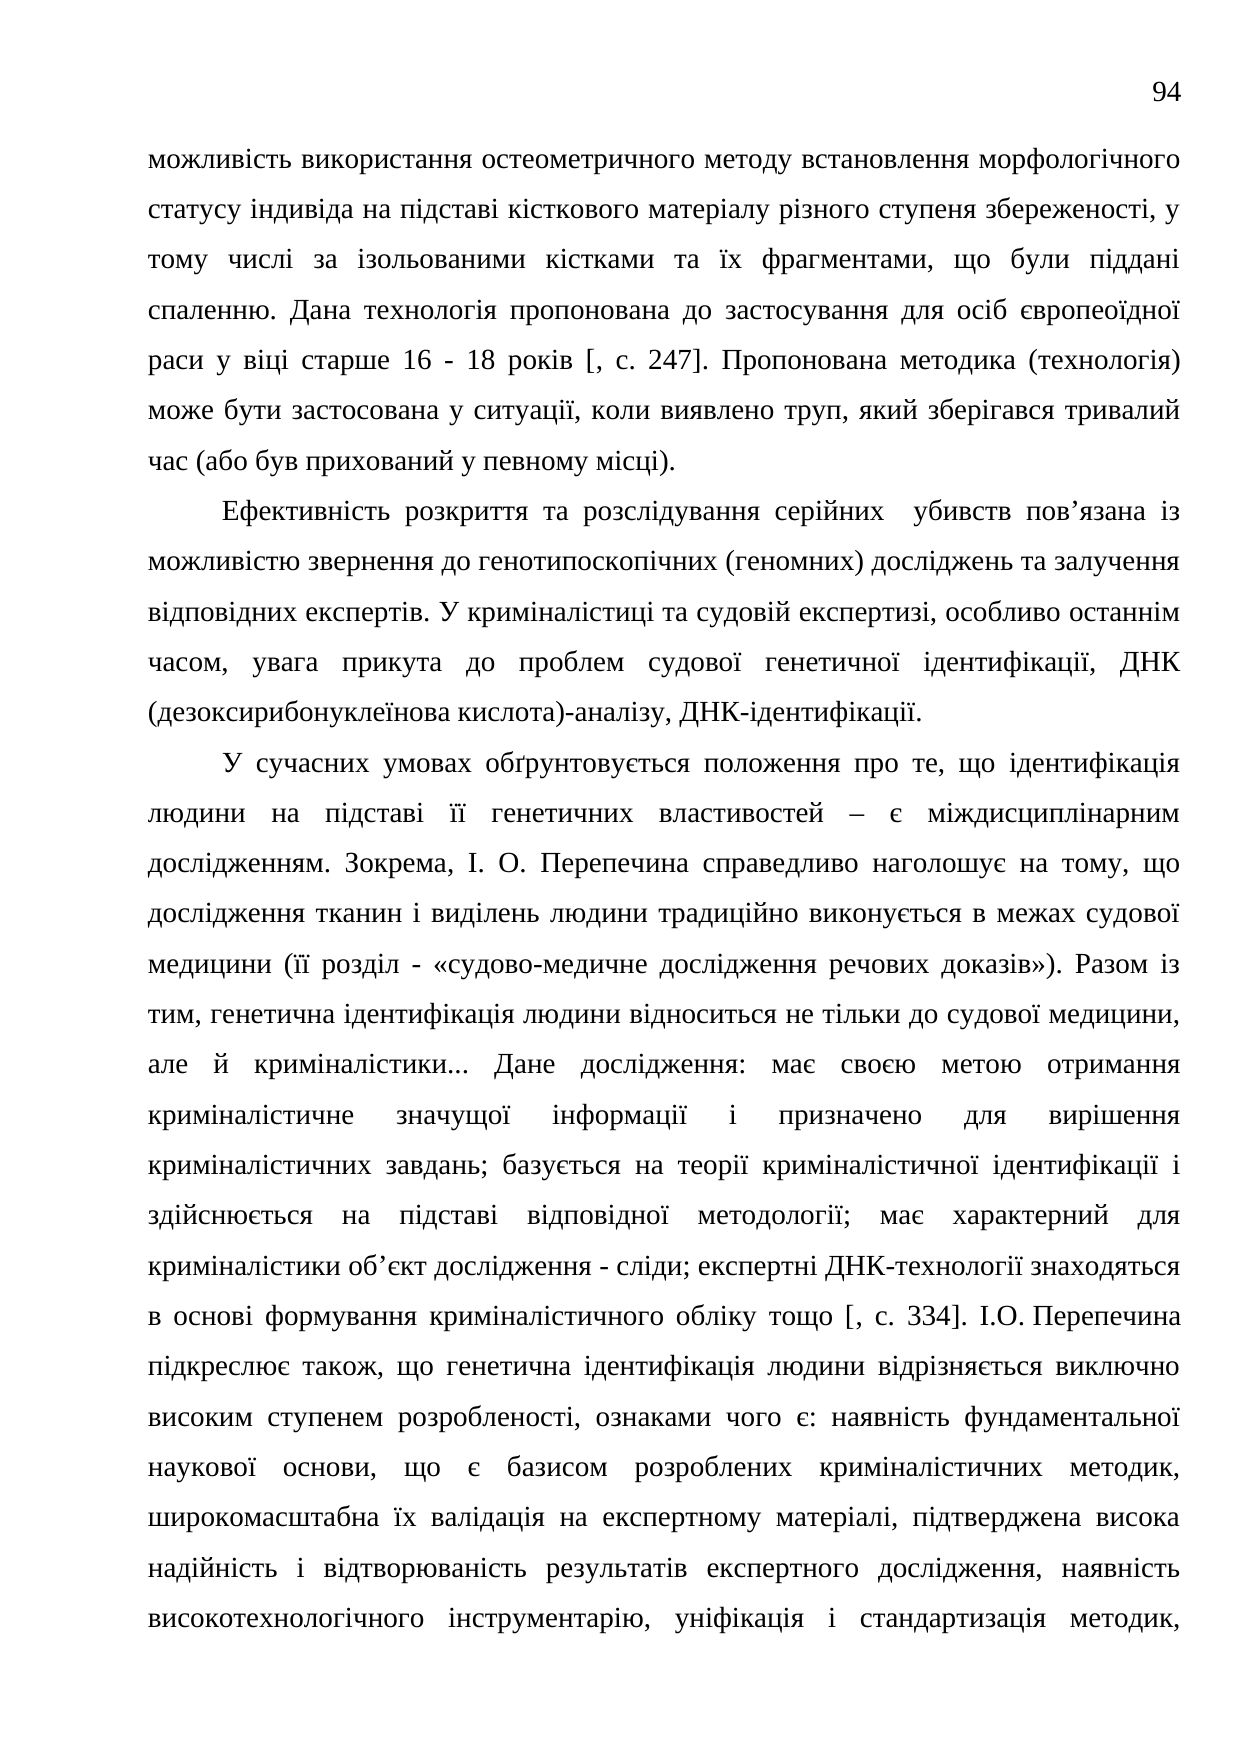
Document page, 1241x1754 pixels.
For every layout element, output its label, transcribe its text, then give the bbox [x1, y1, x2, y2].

text Ефективність розкриття та розслідування серійних убивств пов’язана із можливістю звернення до генотипоскопічних (геномних) досліджень та залучення відповідних експертів. У криміналістиці та судовій експертизі, особливо останнім часом, увага прикута до проблем судової генетичної ідентифікації, ДНК (дезоксирибонуклеїнова кислота)-аналізу, ДНК-ідентифікації. [148, 493, 1181, 728]
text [148, 745, 1181, 1633]
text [148, 141, 1181, 476]
